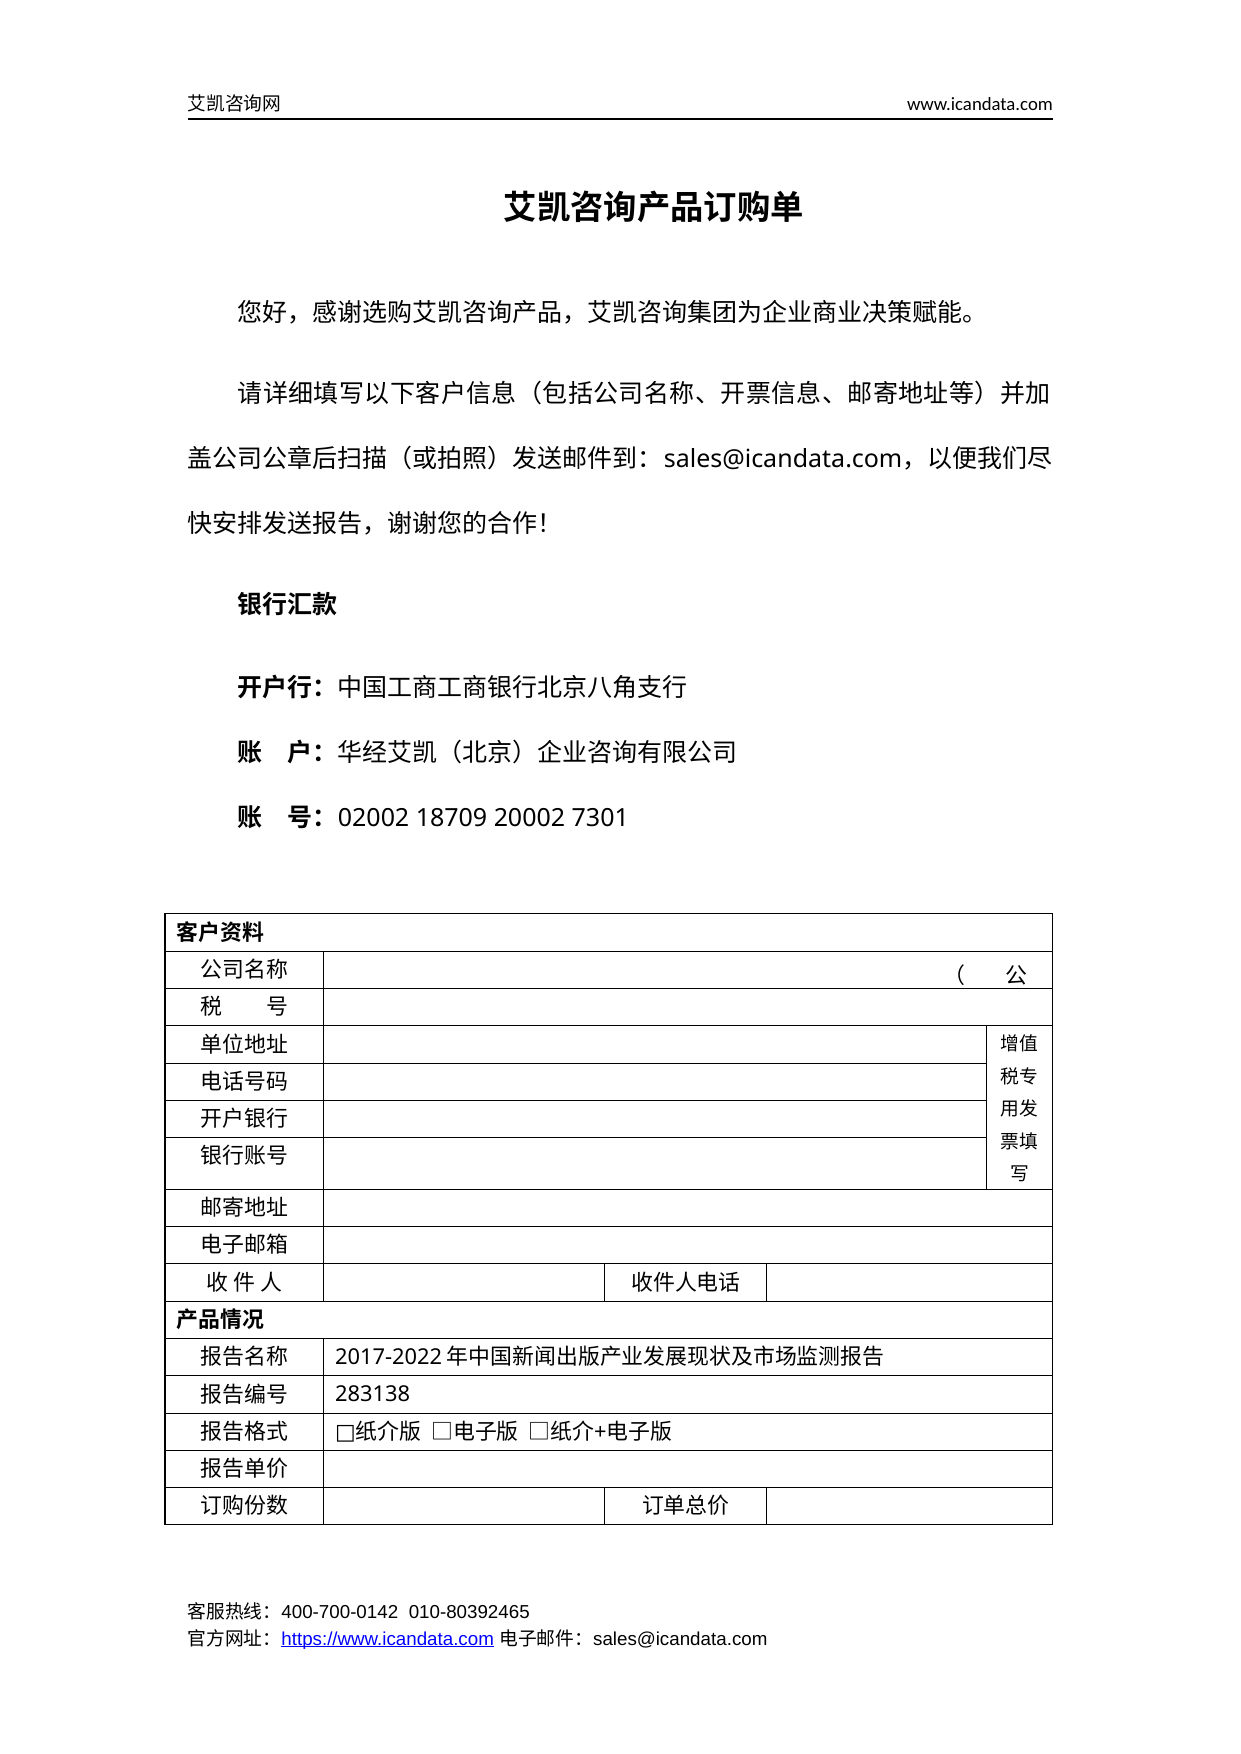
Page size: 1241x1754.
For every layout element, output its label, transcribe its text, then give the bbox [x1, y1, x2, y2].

table_cell 报告格式 [166, 1414, 323, 1450]
table_cell 开户银行 [166, 1101, 323, 1137]
table_cell [324, 989, 1052, 1025]
table_cell 订购份数 [166, 1488, 323, 1524]
text 账 户：华经艾凯（北京）企业咨询有限公司 [187, 718, 1053, 783]
table_cell 电子邮箱 [166, 1227, 323, 1263]
table_cell [767, 1488, 1052, 1524]
text 开户行：中国工商工商银行北京八角支行 [187, 653, 1053, 718]
table_cell [324, 1064, 986, 1100]
text 艾凯咨询产品订购单 [187, 172, 1053, 237]
table_cell [324, 1190, 1052, 1226]
text 您好，感谢选购艾凯咨询产品，艾凯咨询集团为企业商业决策赋能。 [187, 278, 1053, 343]
table_cell 2017-2022年中国新闻出版产业发展现状及市场监测报告 [324, 1339, 1052, 1375]
table_cell 收件人电话 [605, 1264, 766, 1301]
text 账 号：02002 18709 20002 7301 [187, 783, 1053, 848]
table_cell [324, 1488, 604, 1524]
text 请详细填写以下客户信息（包括公司名称、开票信息、邮寄地址等）并加盖公司公章后扫描（或拍照）发送邮件到：sales@icandata.com，以便我们尽快安排发送报告，谢谢您的合作！ [187, 359, 1053, 554]
table_cell 单位地址 [166, 1026, 323, 1062]
table_cell [324, 1451, 1052, 1487]
table_cell [324, 1138, 986, 1189]
table_cell 报告单价 [166, 1451, 323, 1487]
table_cell 增值税专用发票填写 [987, 1026, 1052, 1189]
table_cell [767, 1264, 1052, 1301]
table_cell 电话号码 [166, 1064, 323, 1100]
table_cell [324, 1264, 604, 1301]
table_cell [324, 952, 1052, 988]
table_cell 订单总价 [605, 1488, 766, 1524]
table_cell 283138 [324, 1376, 1052, 1412]
table_cell 邮寄地址 [166, 1190, 323, 1226]
table_cell 报告名称 [166, 1339, 323, 1375]
table_cell 收 件 人 [166, 1264, 323, 1301]
table_cell 产品情况 [166, 1302, 1052, 1338]
table_cell □纸介版 □电子版 □纸介+电子版 [324, 1414, 1052, 1450]
table_cell [324, 1227, 1052, 1263]
table_cell 税 号 [166, 989, 323, 1025]
table_cell 公司名称 [166, 952, 323, 988]
table_cell 银行账号 [166, 1138, 323, 1189]
text 银行汇款 [187, 570, 1053, 635]
table_cell [324, 1026, 986, 1062]
table_cell 报告编号 [166, 1376, 323, 1412]
table_cell [324, 1101, 986, 1137]
table_header 客户资料 [166, 914, 1052, 951]
